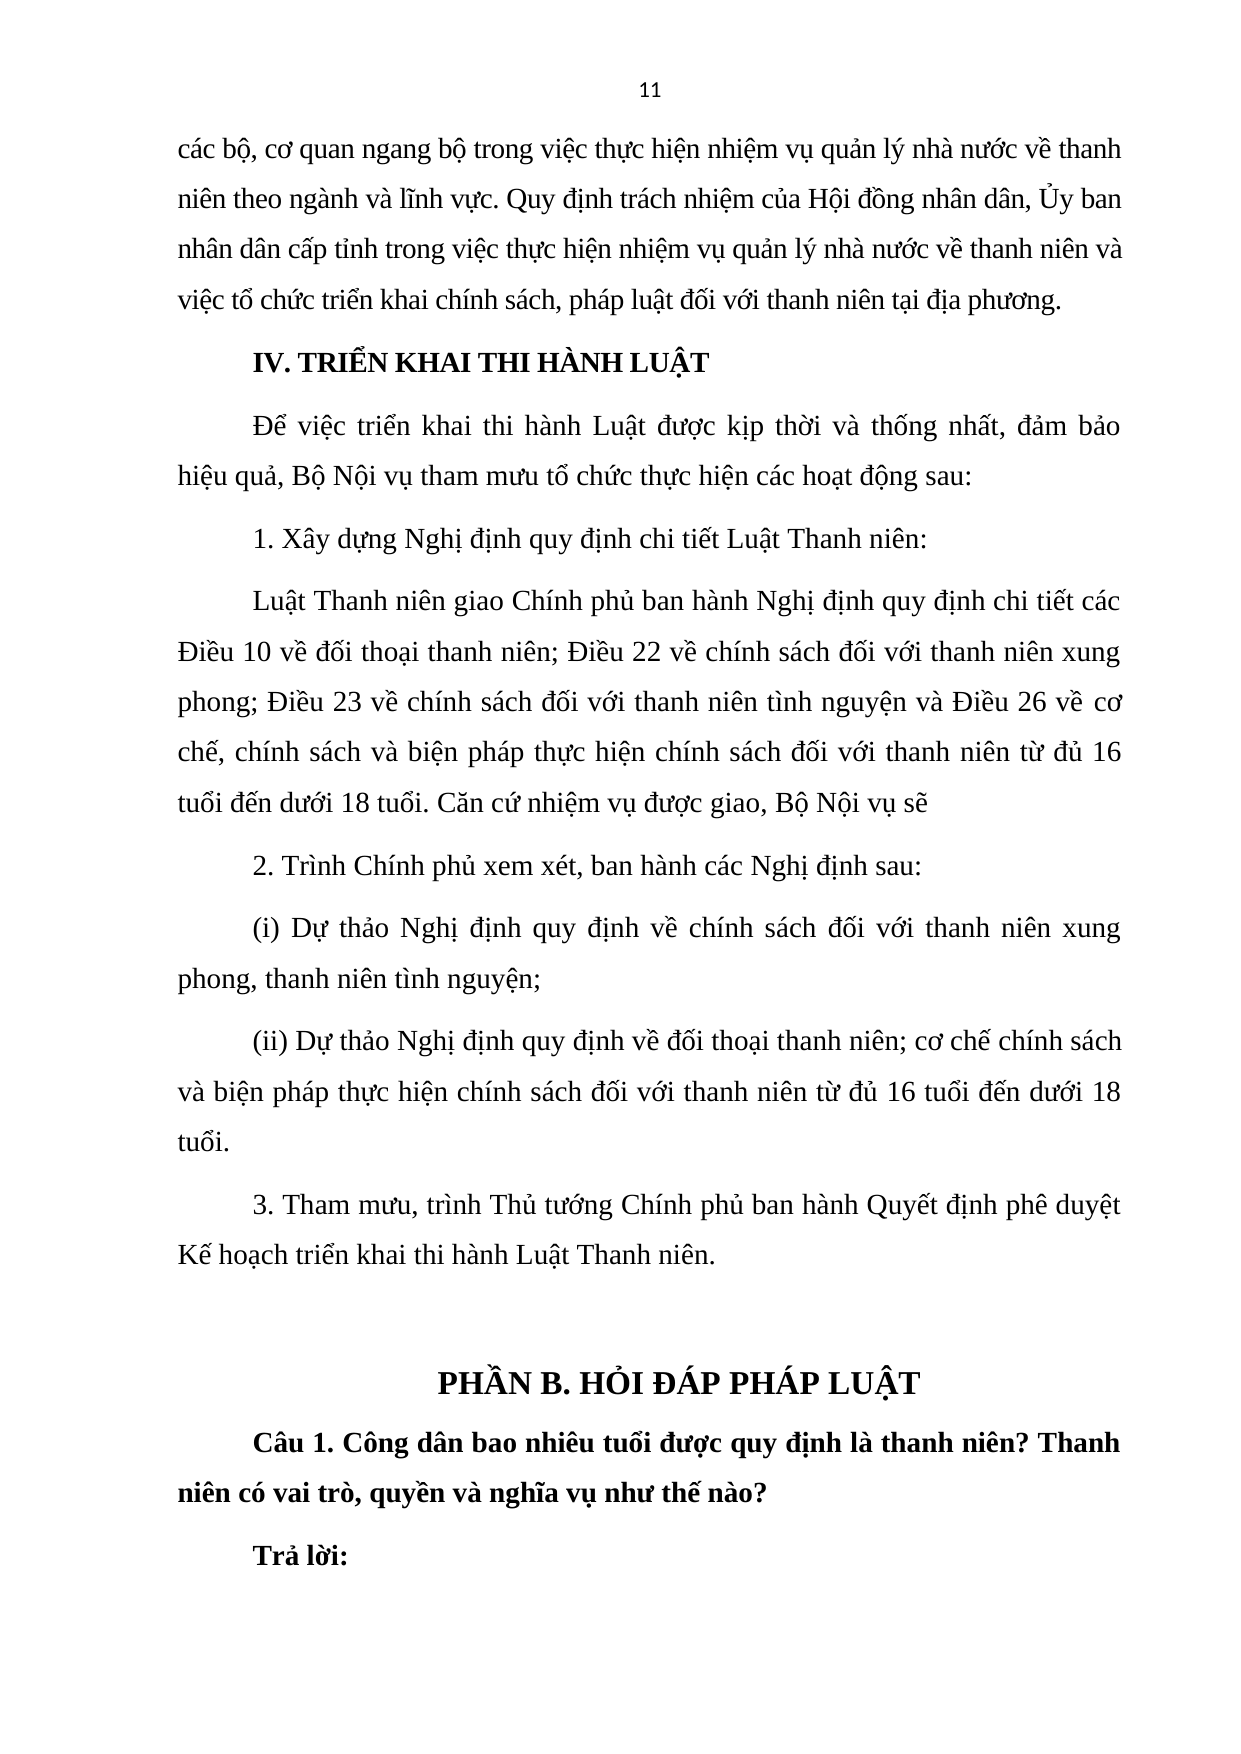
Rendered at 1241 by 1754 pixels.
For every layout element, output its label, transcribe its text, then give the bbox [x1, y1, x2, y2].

text (i) Dự thảo Nghị định quy định về chính sách đối với thanh niên xung phong, thanh niên tình nguyện; [177, 910, 1122, 994]
text 1. Xây dựng Nghị định quy định chi tiết Luật Thanh niên: [177, 521, 1122, 554]
text 3. Tham mưu, trình Thủ tướng Chính phủ ban hành Quyết định phê duyệt Kế hoạch triển khai thi hành Luật Thanh niên. [177, 1187, 1122, 1271]
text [177, 131, 1122, 316]
text (ii) Dự thảo Nghị định quy định về đối thoại thanh niên; cơ chế chính sách và biện pháp thực hiện chính sách đối với thanh niên từ đủ 16 tuổi đến dưới 18 tuổi. [177, 1023, 1122, 1158]
text IV. TRIỂN KHAI THI HÀNH LUẬT [177, 345, 1122, 378]
text Câu 1. Công dân bao nhiêu tuổi được quy định là thanh niên? Thanh niên có vai trò, quyền và nghĩa vụ như thế nào? [177, 1425, 1122, 1509]
text Luật Thanh niên giao Chính phủ ban hành Nghị định quy định chi tiết các Điều 10 về đối thoại thanh niên; Điều 22 về chính sách đối với thanh niên xung phong; Điều 23 về chính sách đối với thanh niên tình nguyện và Điều 26 về cơ chế, chính sách và biện pháp thực hiện chính sách đối với thanh niên từ đủ 16 tuổi đến dưới 18 tuổi. Căn cứ nhiệm vụ được giao, Bộ Nội vụ sẽ [177, 583, 1122, 818]
text Để việc triển khai thi hành Luật được kịp thời và thống nhất, đảm bảo hiệu quả, Bộ Nội vụ tham mưu tổ chức thực hiện các hoạt động sau: [177, 408, 1122, 491]
text 2. Trình Chính phủ xem xét, ban hành các Nghị định sau: [177, 848, 1122, 881]
text PHẦN B. HỎI ĐÁP PHÁP LUẬT [177, 1363, 1122, 1401]
text Trả lời: [177, 1538, 1122, 1572]
